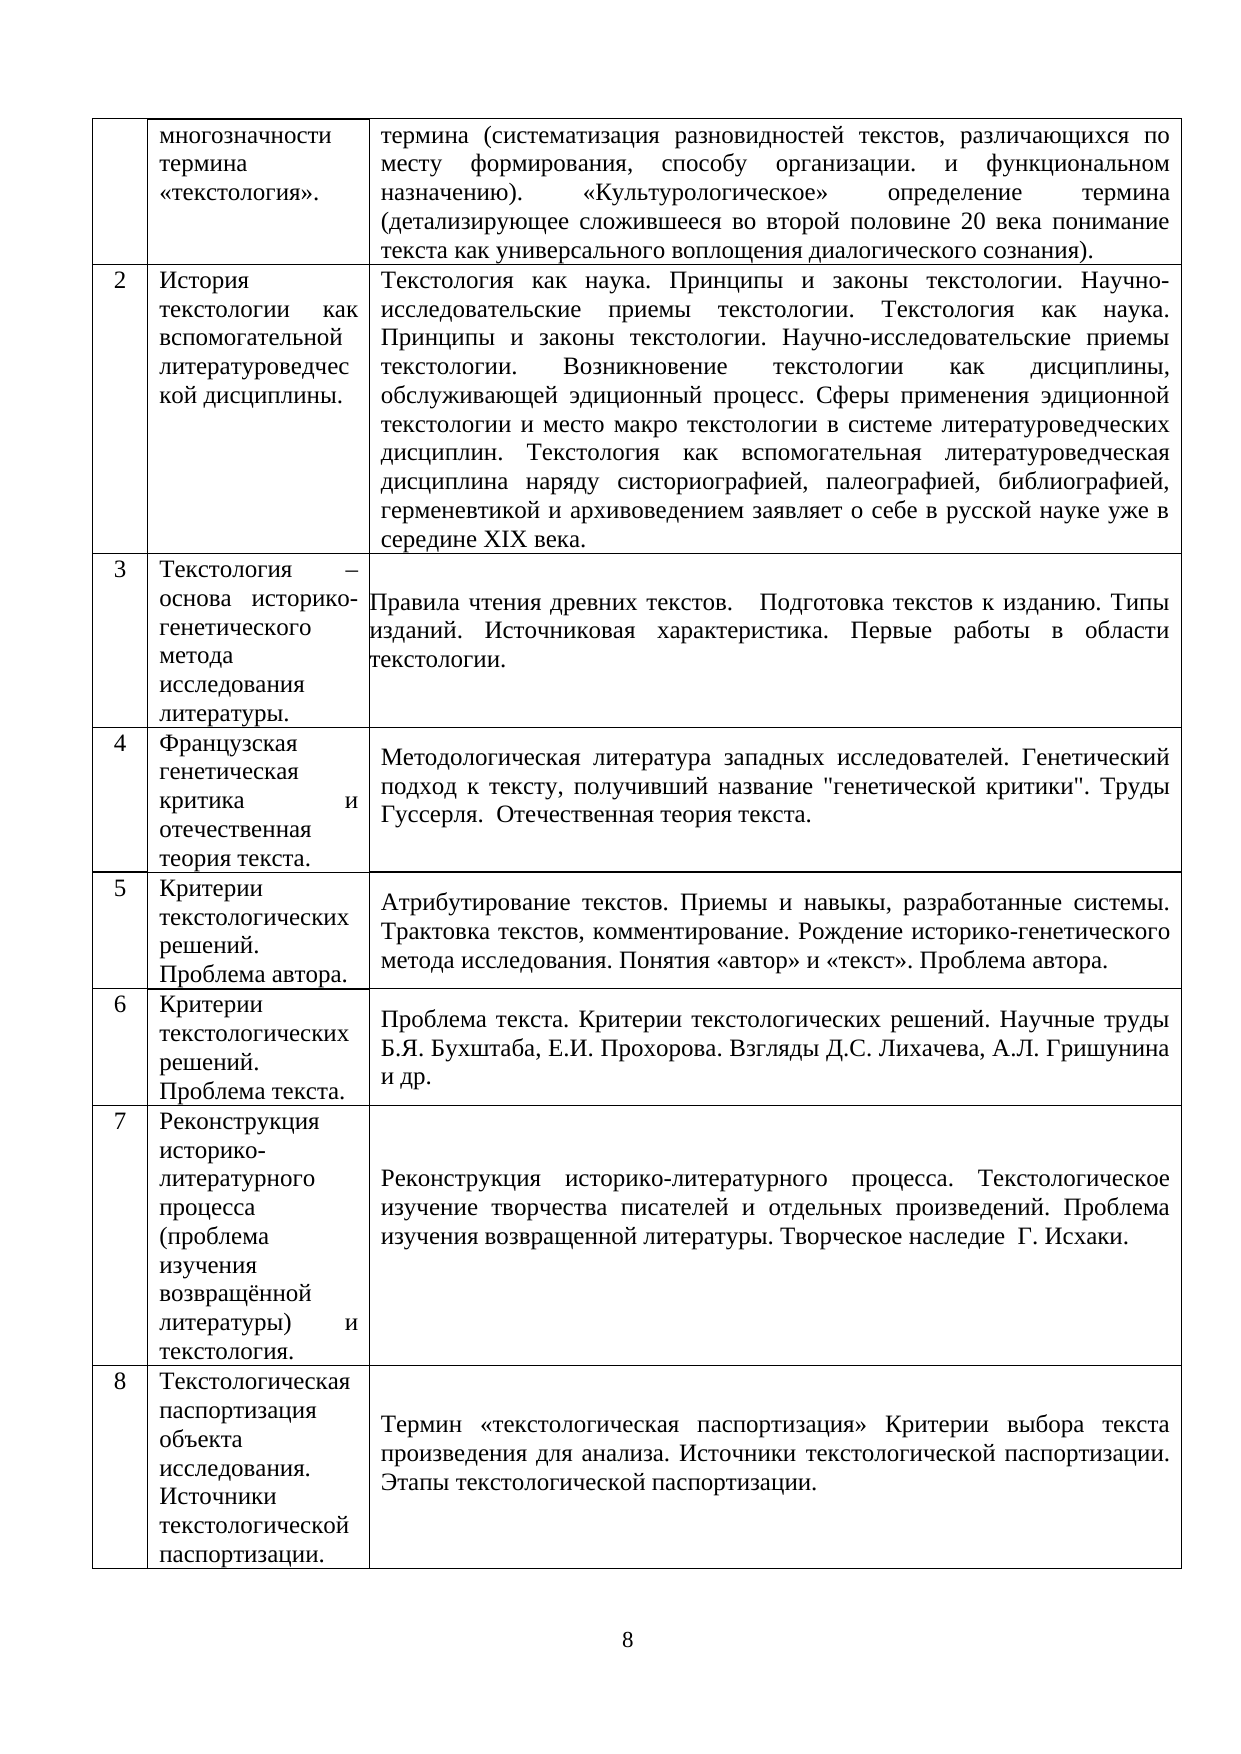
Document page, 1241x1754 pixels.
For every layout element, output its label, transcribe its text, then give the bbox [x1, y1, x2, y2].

table_cell Термин «текстологическая паспортизация» Критерии выбора текста произведения для анализа. Источники текстологической паспортизации. Этапы текстологической паспортизации. [370, 1366, 1181, 1568]
table_cell 5 [93, 873, 147, 988]
table_cell Текстология – основа историко-генетического метода исследования литературы. [148, 554, 369, 727]
table_cell Правила чтения древних текстов. Подготовка текстов к изданию. Типы изданий. Источниковая характеристика. Первые работы в области текстологии. [370, 554, 1181, 727]
table_cell Проблема текста. Критерии текстологических решений. Научные труды Б.Я. Бухштаба, Е.И. Прохорова. Взгляды Д.С. Лихачева, А.Л. Гришунина и др. [370, 989, 1181, 1104]
table_cell 6 [93, 989, 147, 1104]
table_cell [370, 119, 1181, 263]
table_cell 3 [93, 554, 147, 727]
table_cell Текстология как наука. Принципы и законы текстологии. Научно-исследовательские приемы текстологии. Текстология как наука. Принципы и законы текстологии. Научно-исследовательские приемы текстологии. Возникновение текстологии как дисциплины, обслуживающей эдиционный процесс. Сферы применения эдиционной текстологии и место макро текстологии в системе литературоведческих дисциплин. Текстология как вспомогательная литературоведческая дисциплина наряду систориографией, палеографией, библиографией, герменевтикой и архивоведением заявляет о себе в русской науке уже в середине ХIХ века. [370, 265, 1181, 552]
table_cell 7 [93, 1106, 147, 1365]
table_cell Текстологическая паспортизация объекта исследования. Источники текстологической паспортизации. [148, 1366, 369, 1568]
table_cell Реконструкция историко-литературного процесса (проблема изучения возвращённой литературы) и текстология. [148, 1106, 369, 1365]
table_cell Методологическая литература западных исследователей. Генетический подход к тексту, получивший название "генетической критики". Труды Гуссерля. Отечественная теория текста. [370, 728, 1181, 871]
table_cell Критерии текстологических решений. Проблема автора. [148, 873, 369, 988]
table_cell 4 [93, 728, 147, 871]
table_cell 8 [93, 1366, 147, 1568]
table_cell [148, 120, 369, 263]
table_cell Критерии текстологических решений. Проблема текста. [148, 990, 369, 1104]
table_cell 2 [93, 265, 147, 552]
table_cell 1 [93, 119, 147, 263]
table_cell Французская генетическая критика и отечественная теория текста. [148, 728, 369, 871]
table_cell История текстологии как вспомогательной литературоведческой дисциплины. [148, 265, 369, 552]
table_cell Реконструкция историко-литературного процесса. Текстологическое изучение творчества писателей и отдельных произведений. Проблема изучения возвращенной литературы. Творческое наследие Г. Исхаки. [370, 1106, 1181, 1365]
table_cell Атрибутирование текстов. Приемы и навыкы, разработанные системы. Трактовка текстов, комментирование. Рождение историко-генетического метода исследования. Понятия «автор» и «текст». Проблема автора. [370, 873, 1181, 988]
